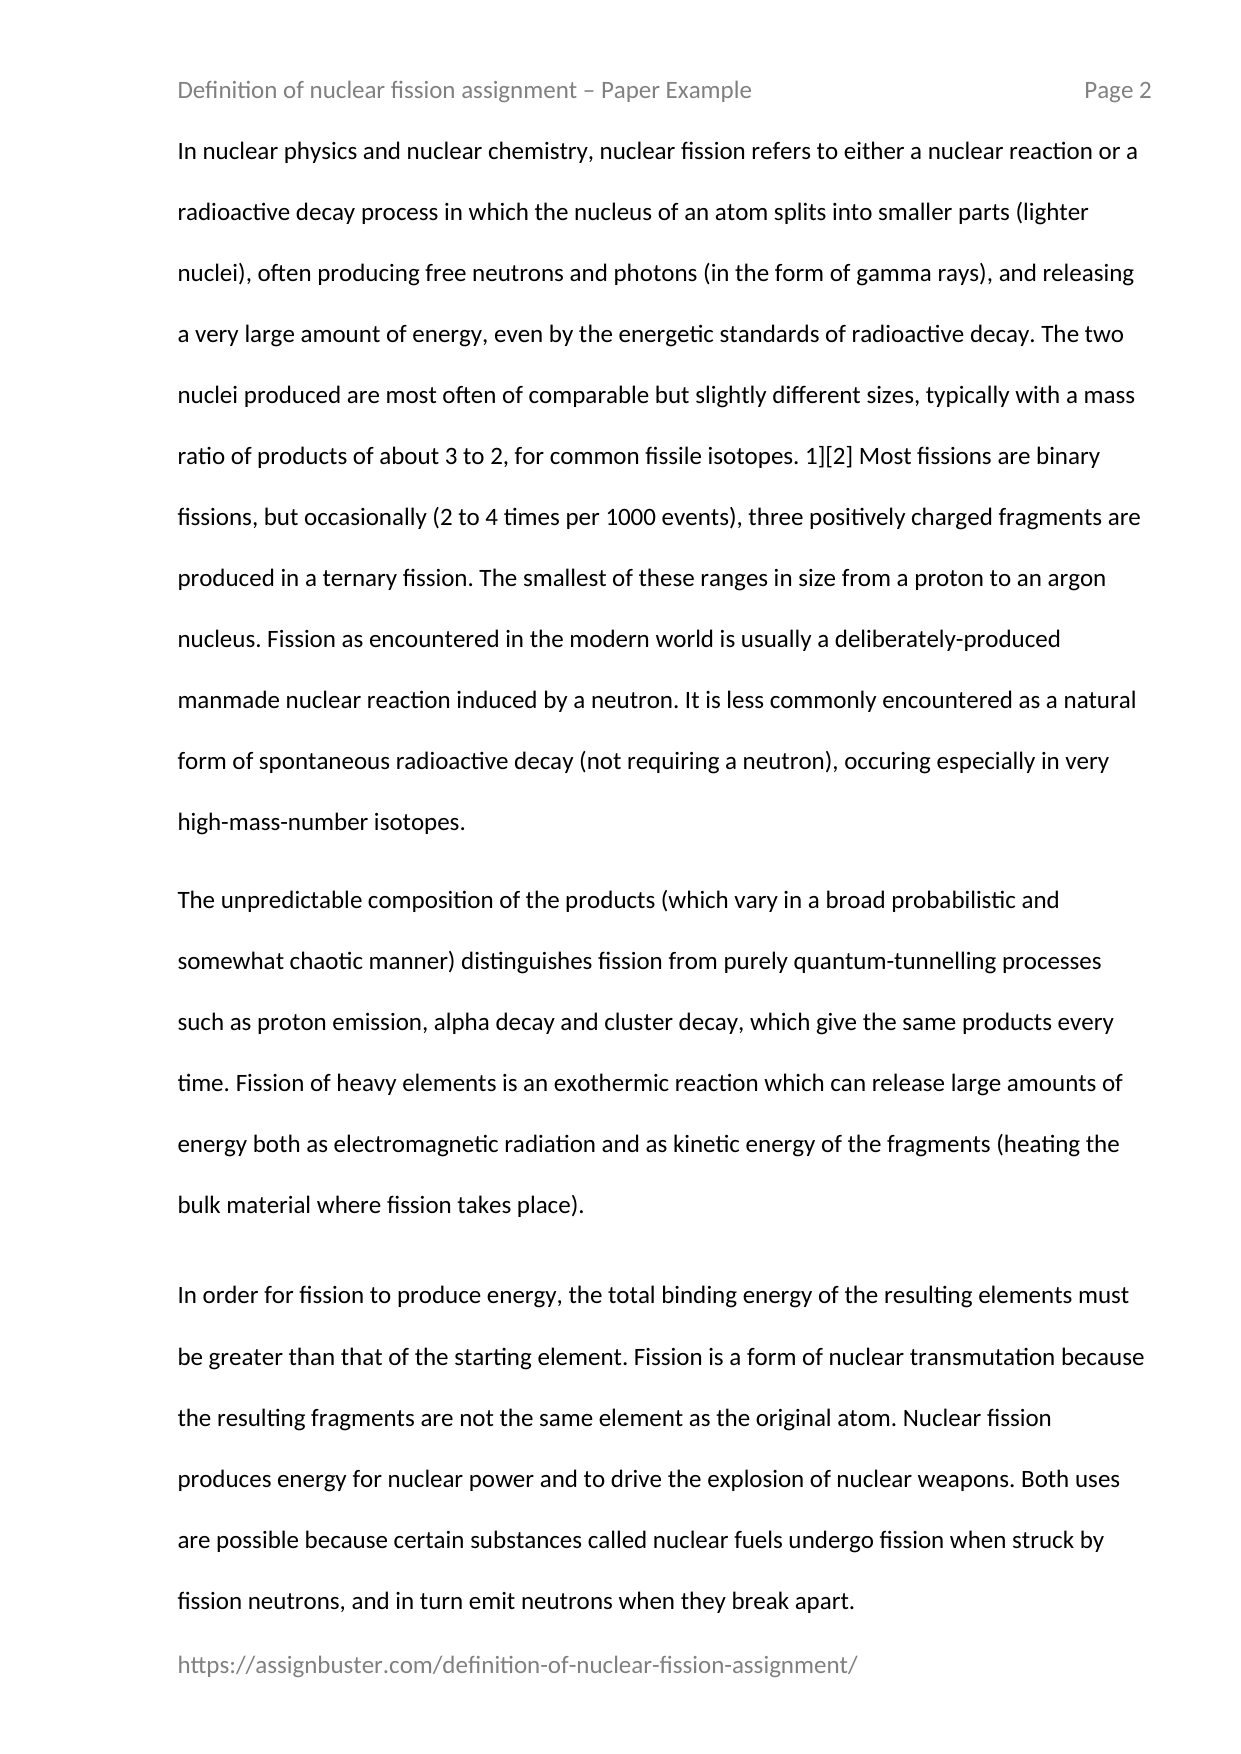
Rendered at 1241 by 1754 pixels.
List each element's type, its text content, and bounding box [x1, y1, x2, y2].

text The unpredictable composition of the products (which vary in a broad probabilistic and somewhat chaotic manner) distinguishes fission from purely quantum-tunnelling processes such as proton emission, alpha decay and cluster decay, which give the same products every time. Fission of heavy elements is an exothermic reaction which can release large amounts of energy both as electromagnetic radiation and as kinetic energy of the fragments (heating the bulk material where fission takes place). [177, 884, 1152, 1220]
text In nuclear physics and nuclear chemistry, nuclear fission refers to either a nuclear reaction or a radioactive decay process in which the nucleus of an atom splits into smaller parts (lighter nuclei), often producing free neutrons and photons (in the form of gamma rays), and releasing a very large amount of energy, even by the energetic standards of radioactive decay. The two nuclei produced are most often of comparable but slightly different sizes, typically with a mass ratio of products of about 3 to 2, for common fissile isotopes. 1][2] Most fissions are binary fissions, but occasionally (2 to 4 times per 1000 events), three positively charged fragments are produced in a ternary fission. The smallest of these ranges in size from a proton to an argon nucleus. Fission as encountered in the modern world is usually a deliberately-produced manmade nuclear reaction induced by a neutron. It is less commonly encountered as a natural form of spontaneous radioactive decay (not requiring a neutron), occuring especially in very high-mass-number isotopes. [177, 135, 1152, 837]
text In order for fission to produce energy, the total binding energy of the resulting elements must be greater than that of the starting element. Fission is a form of nuclear transmutation because the resulting fragments are not the same element as the original atom. Nuclear fission produces energy for nuclear power and to drive the explosion of nuclear weapons. Both uses are possible because certain substances called nuclear fuels undergo fission when struck by fission neutrons, and in turn emit neutrons when they break apart. [177, 1280, 1152, 1615]
